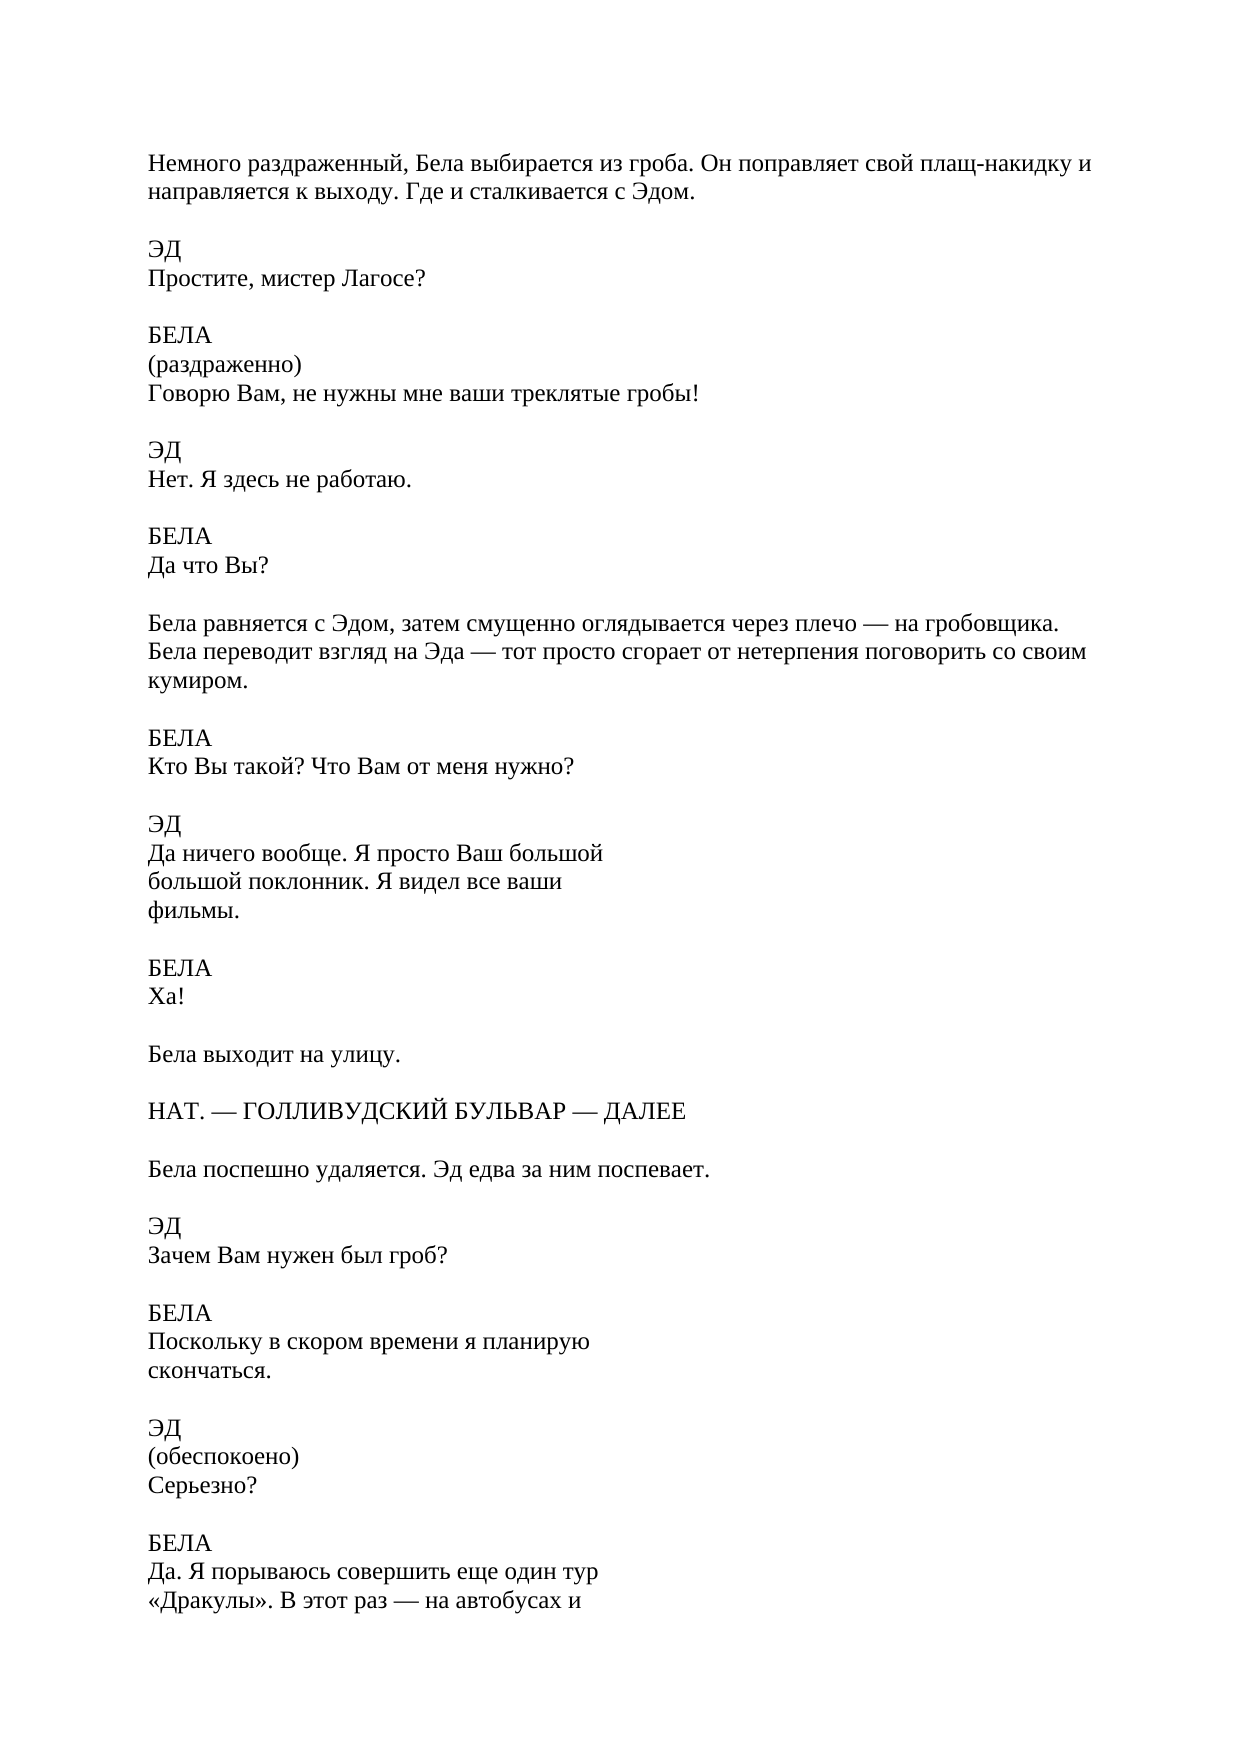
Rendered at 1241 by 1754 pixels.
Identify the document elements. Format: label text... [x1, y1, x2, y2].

text (раздраженно) [148, 349, 1093, 378]
text Ха! [148, 981, 1093, 1010]
text фильмы. [148, 895, 1093, 924]
text ЭД [148, 1211, 1093, 1240]
text Нет. Я здесь не работаю. [148, 464, 1093, 493]
text Бела равняется с Эдом, затем смущенно оглядывается через плечо — на гробовщика. Бела переводит взгляд на Эда — тот просто сгорает от нетерпения поговорить со своим кумиром. [148, 608, 1093, 694]
text Немного раздраженный, Бела выбирается из гроба. Он поправляет свой плащ-накидку и направляется к выходу. Где и сталкивается с Эдом. [148, 148, 1093, 205]
text Бела поспешно удаляется. Эд едва за ним поспевает. [148, 1154, 1093, 1183]
text «Дракулы». В этот раз — на автобусах и [148, 1585, 1093, 1614]
text Говорю Вам, не нужны мне ваши треклятые гробы! [148, 378, 1093, 406]
text Кто Вы такой? Что Вам от меня нужно? [148, 751, 1093, 780]
text БЕЛА [148, 1298, 1093, 1326]
text Зачем Вам нужен был гроб? [148, 1240, 1093, 1269]
text Серьезно? [148, 1470, 1093, 1499]
text скончаться. [148, 1355, 1093, 1384]
text ЭД [148, 435, 1093, 464]
text ЭД [148, 809, 1093, 838]
text большой поклонник. Я видел все ваши [148, 866, 1093, 895]
text Да. Я порываюсь совершить еще один тур [148, 1556, 1093, 1585]
text БЕЛА [148, 320, 1093, 349]
text Простите, мистер Лагосе? [148, 263, 1093, 291]
text НАТ. — ГОЛЛИВУДСКИЙ БУЛЬВАР — ДАЛЕЕ [148, 1096, 1093, 1125]
text БЕЛА [148, 521, 1093, 550]
text ЭД [148, 234, 1093, 263]
text БЕЛА [148, 1528, 1093, 1556]
text ЭД [148, 1413, 1093, 1441]
text БЕЛА [148, 953, 1093, 981]
text Да ничего вообще. Я просто Ваш большой [148, 838, 1093, 866]
text БЕЛА [148, 723, 1093, 751]
text Бела выходит на улицу. [148, 1039, 1093, 1068]
text (обеспокоено) [148, 1441, 1093, 1470]
text Да что Вы? [148, 550, 1093, 579]
text Поскольку в скором времени я планирую [148, 1326, 1093, 1355]
